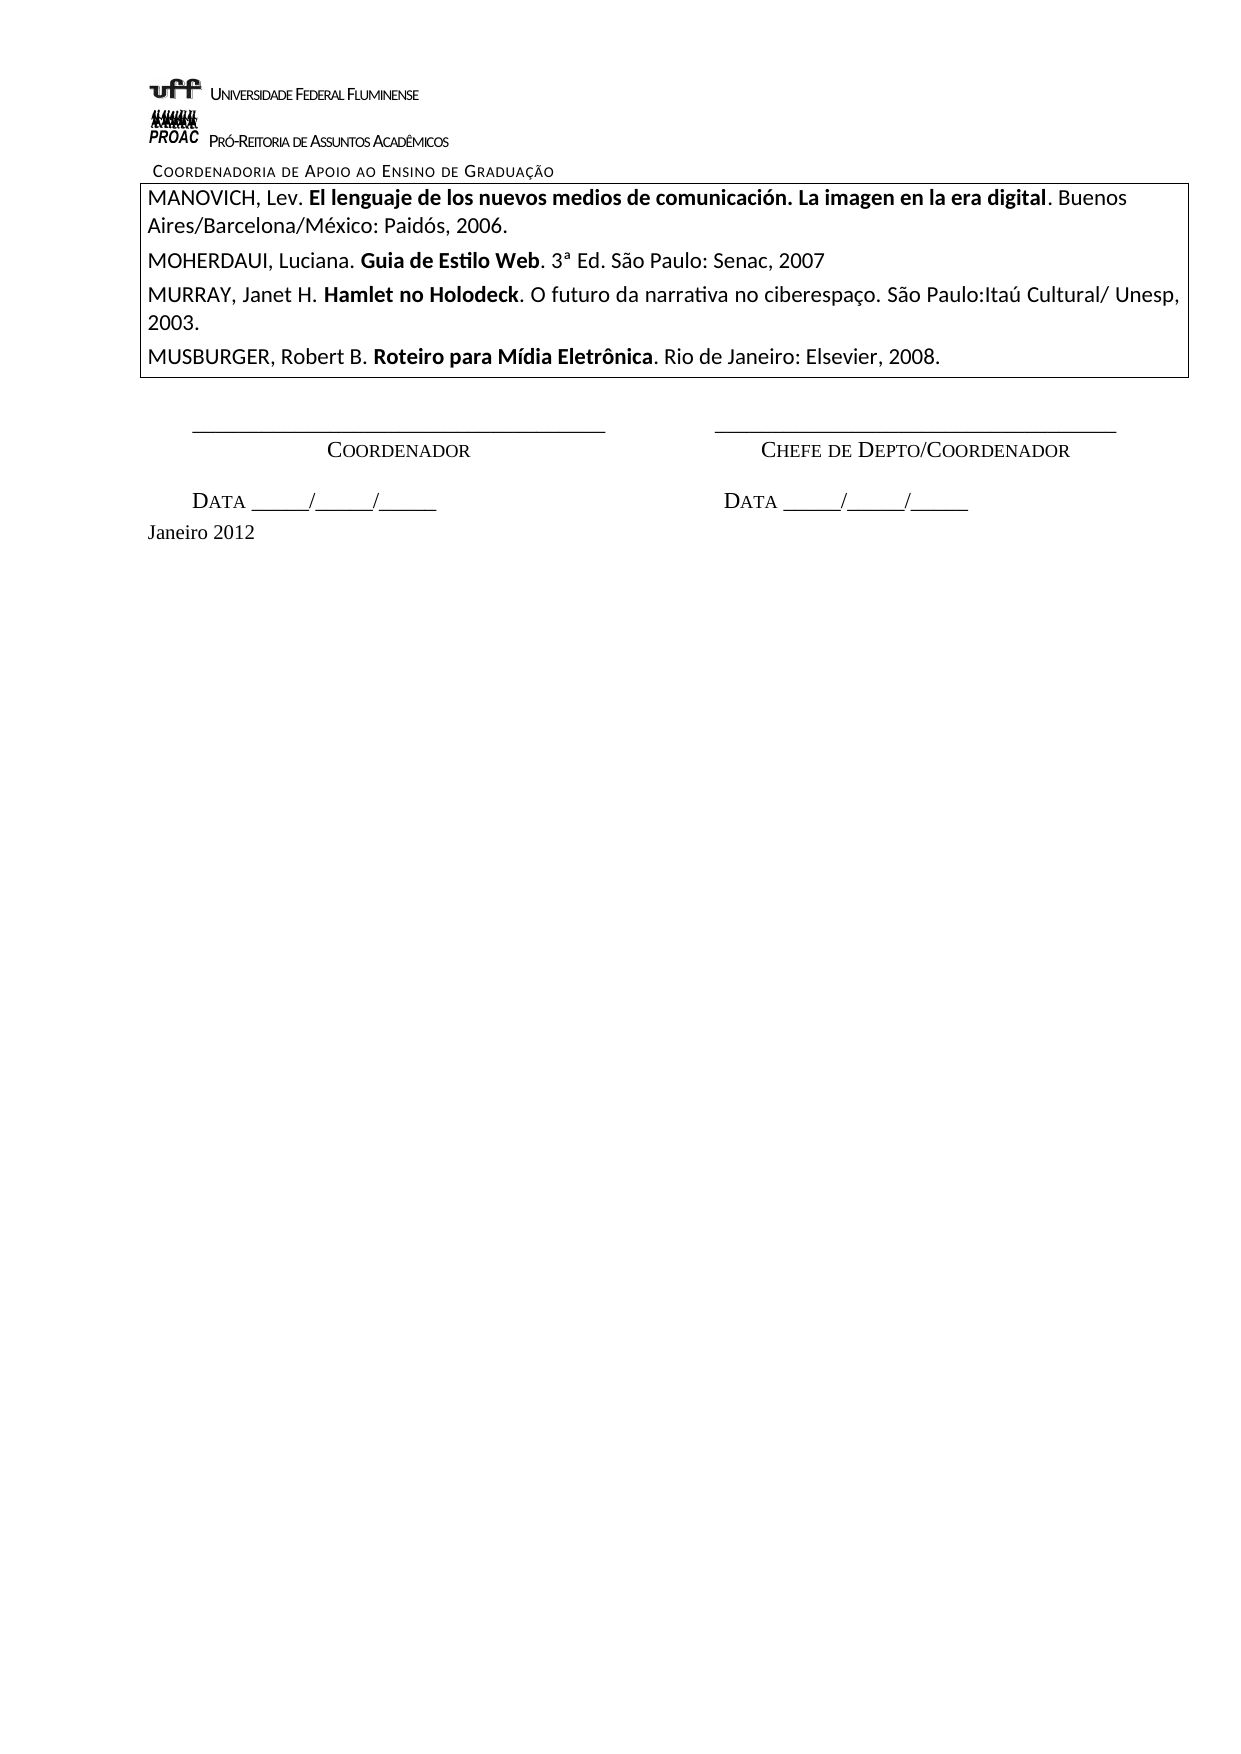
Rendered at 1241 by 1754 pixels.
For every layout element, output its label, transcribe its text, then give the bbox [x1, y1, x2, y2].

text Janeiro 2012 [148, 519, 1152, 544]
picture [147, 108, 200, 143]
table_header ____________________________________ Coordenador Data _____/_____/_____ [140, 397, 657, 513]
table_header ___________________________________ Chefe de Depto/Coordenador Data _____/_____/_____ [657, 397, 1174, 513]
picture [147, 77, 203, 101]
